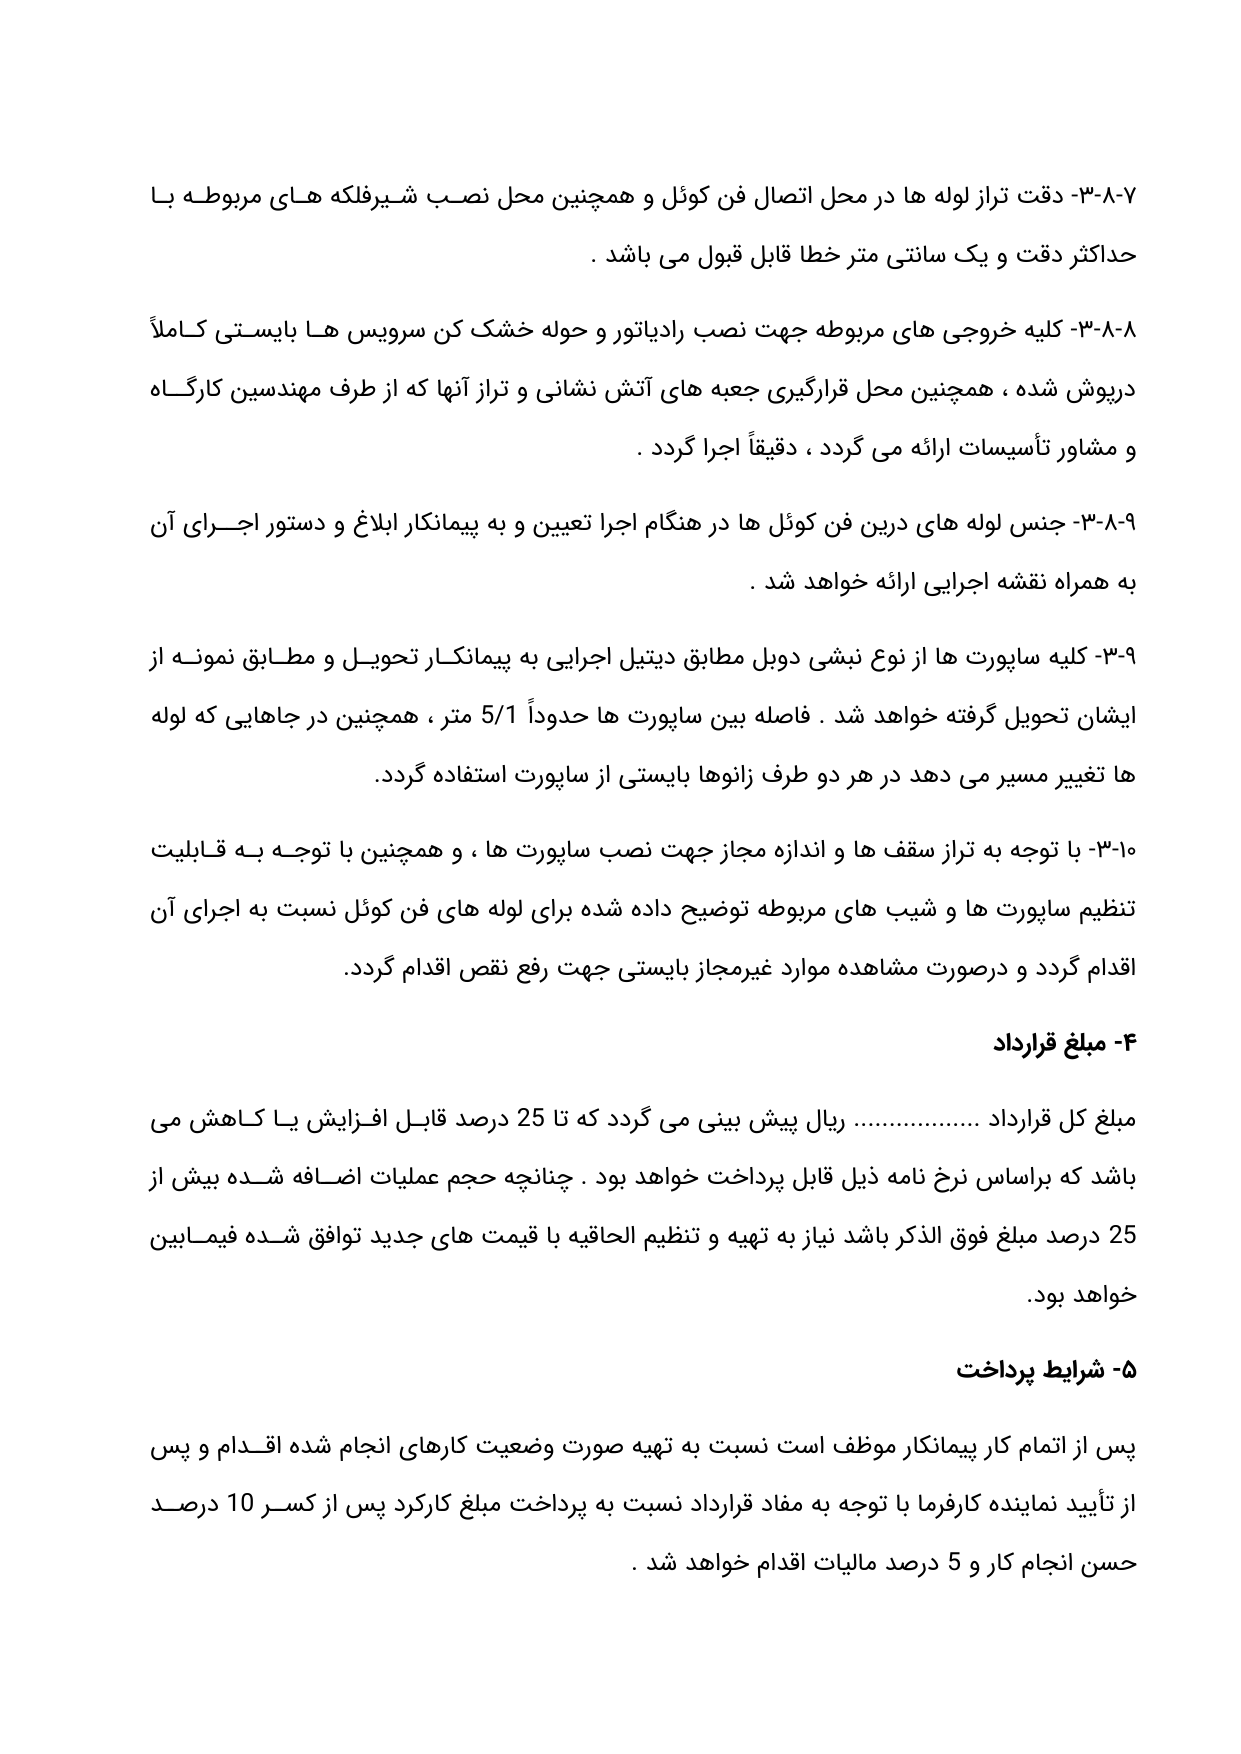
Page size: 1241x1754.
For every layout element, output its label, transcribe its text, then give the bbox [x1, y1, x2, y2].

text ۴- مبلغ قرارداد [150, 1024, 1137, 1063]
text ۳-۸-۹- جنس لوله های درین فن کوئل ها در هنگام اجرا تعیین و به پیمانکار ابلاغ و دستور اجرای آن به همراه نقشه اجرایی ارائه خواهد شد . [150, 504, 1137, 602]
text ۳-۸-۷- دقت تراز لوله ها در محل اتصال فن کوئل و همچنین محل نصب شیرفلکه های مربوطه با حداکثر دقت و یک سانتی متر خطا قابل قبول می باشد . [150, 177, 1137, 275]
text ۵- شرایط پرداخت [150, 1351, 1137, 1391]
text ۳-۸-۸- کلیه خروجی های مربوطه جهت نصب رادیاتور و حوله خشک کن سرویس ها بایستی کاملاً درپوش شده ، همچنین محل قرارگیری جعبه های آتش نشانی و تراز آنها که از طرف مهندسین کارگاه و مشاور تأسیسات ارائه می گردد ، دقیقاً اجرا گردد . [150, 311, 1137, 468]
text ۳-۱۰- با توجه به تراز سقف ها و اندازه مجاز جهت نصب ساپورت ها ، و همچنین با توجه به قابلیت تنظیم ساپورت ها و شیب های مربوطه توضیح داده شده برای لوله های فن کوئل نسبت به اجرای آن اقدام گردد و درصورت مشاهده موارد غیرمجاز بایستی جهت رفع نقص اقدام گردد. [150, 831, 1137, 988]
text مبلغ کل قرارداد .................. ریال پیش بینی می گردد که تا 25 درصد قابل افزایش یا کاهش می باشد که براساس نرخ نامه ذیل قابل پرداخت خواهد بود . چنانچه حجم عملیات اضافه شده بیش از 25 درصد مبلغ فوق الذکر باشد نیاز به تهیه و تنظیم الحاقیه با قیمت های جدید توافق شده فیمابین خواهد بود. [150, 1100, 1137, 1315]
text پس از اتمام کار پیمانکار موظف است نسبت به تهیه صورت وضعیت کارهای انجام شده اقدام و پس از تأیید نماینده کارفرما با توجه به مفاد قرارداد نسبت به پرداخت مبلغ کارکرد پس از کسر 10 درصد حسن انجام کار و 5 درصد مالیات اقدام خواهد شد . [150, 1427, 1137, 1583]
text ۳-۹- کلیه ساپورت ها از نوع نبشی دوبل مطابق دیتیل اجرایی به پیمانکار تحویل و مطابق نمونه از ایشان تحویل گرفته خواهد شد . فاصله بین ساپورت ها حدوداً 5/1 متر ، همچنین در جاهایی که لوله ها تغییر مسیر می دهد در هر دو طرف زانوها بایستی از ساپورت استفاده گردد. [150, 638, 1137, 795]
